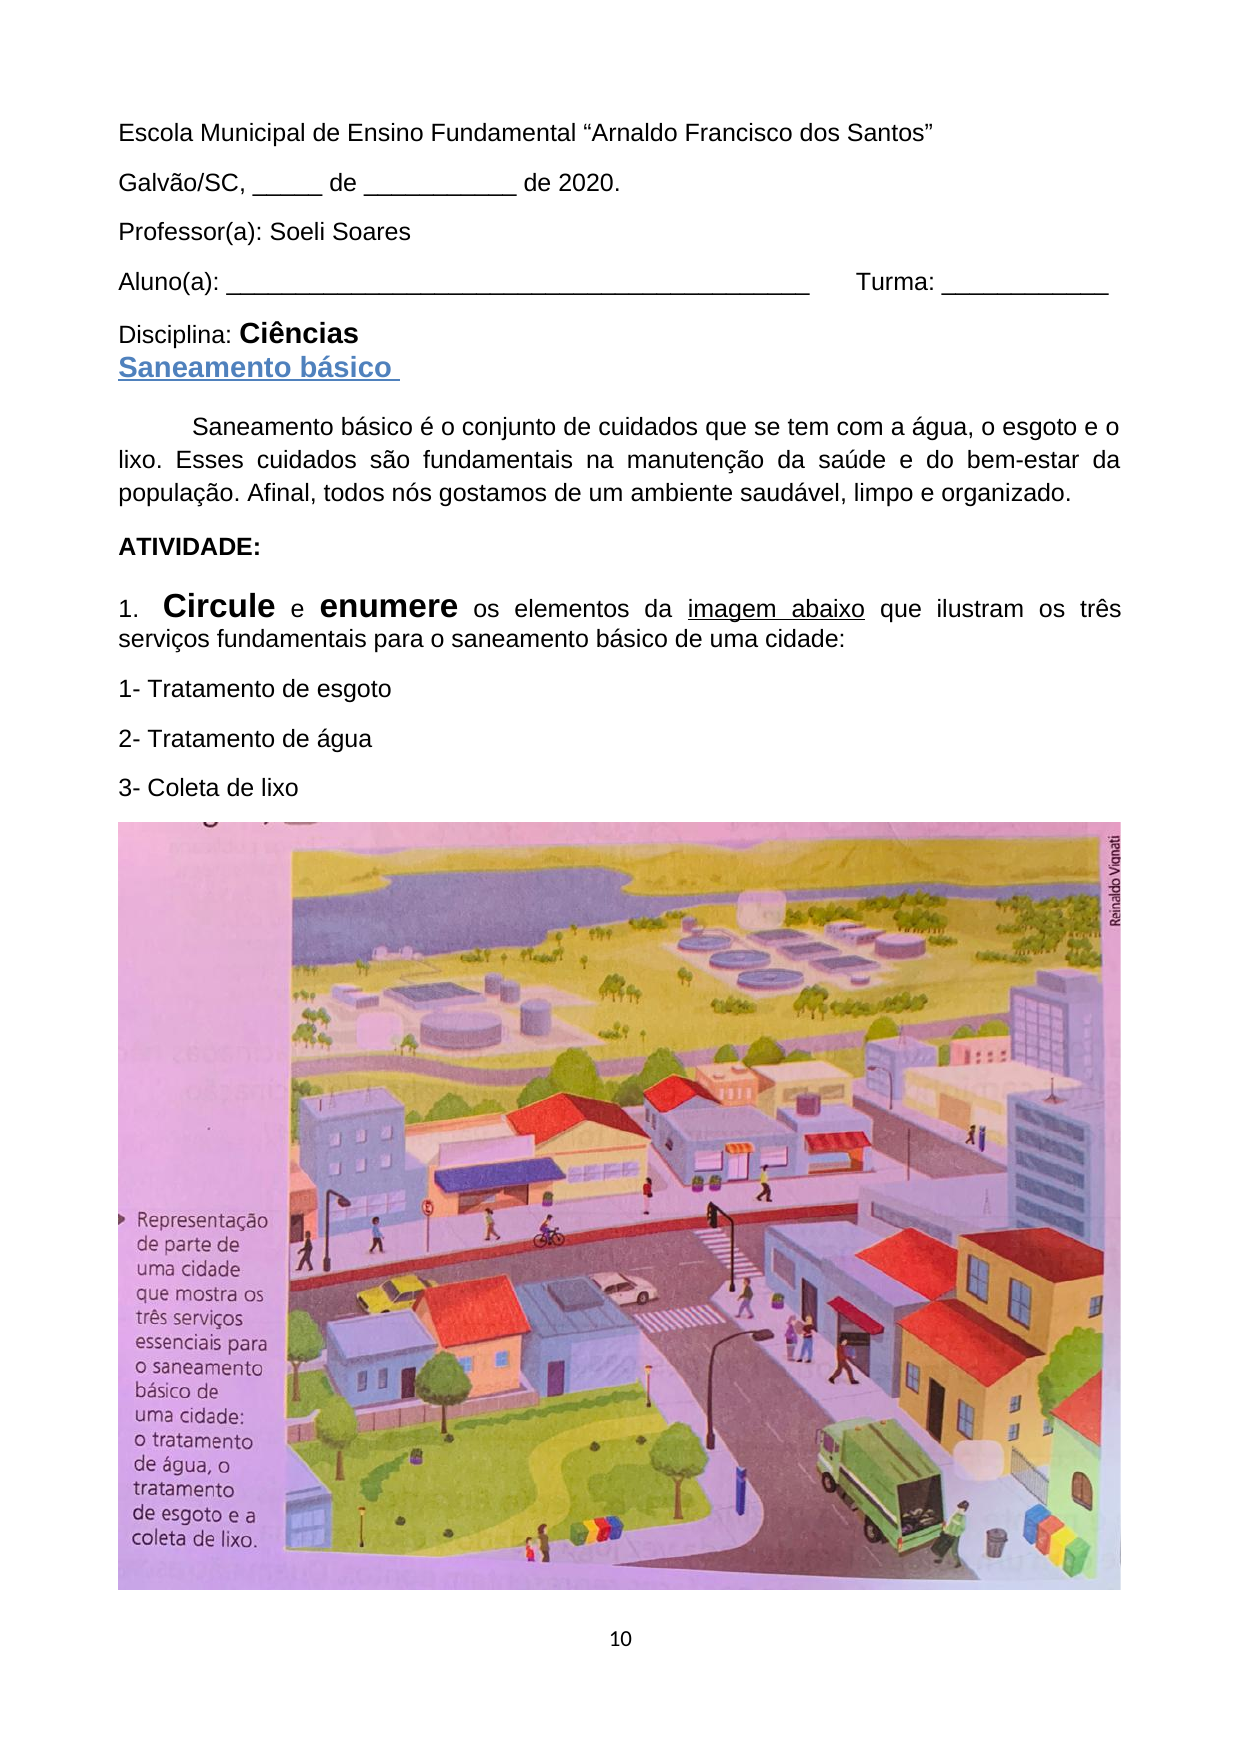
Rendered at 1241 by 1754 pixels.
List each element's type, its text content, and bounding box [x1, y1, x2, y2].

text 3- Coleta de lixo [118, 773, 1122, 802]
text 1. Circule e enumere os elementos da imagem abaixo que ilustram os três serviços fundamentais para o saneamento básico de uma cidade: [118, 586, 1122, 653]
text 2- Tratamento de água [118, 724, 1122, 752]
text Galvão/SC, _____ de ___________ de 2020. [118, 168, 1122, 196]
text 1- Tratamento de esgoto [118, 674, 1122, 703]
text Saneamento básico é o conjunto de cuidados que se tem com a água, o esgoto e o lixo. Esses cuidados são fundamentais na manutenção da saúde e do bem-estar da população. Afinal, todos nós gostamos de um ambiente saudável, limpo e organizado. [118, 412, 1122, 507]
text Aluno(a): __________________________________________ Turma: ____________ [118, 267, 1122, 296]
text Saneamento básico [118, 350, 1122, 383]
text Escola Municipal de Ensino Fundamental “Arnaldo Francisco dos Santos” [118, 118, 1122, 147]
text Professor(a): Soeli Soares [118, 217, 1122, 246]
text Disciplina: Ciências [118, 316, 1122, 350]
picture [118, 822, 1121, 1590]
text ATIVIDADE: [118, 532, 1122, 561]
